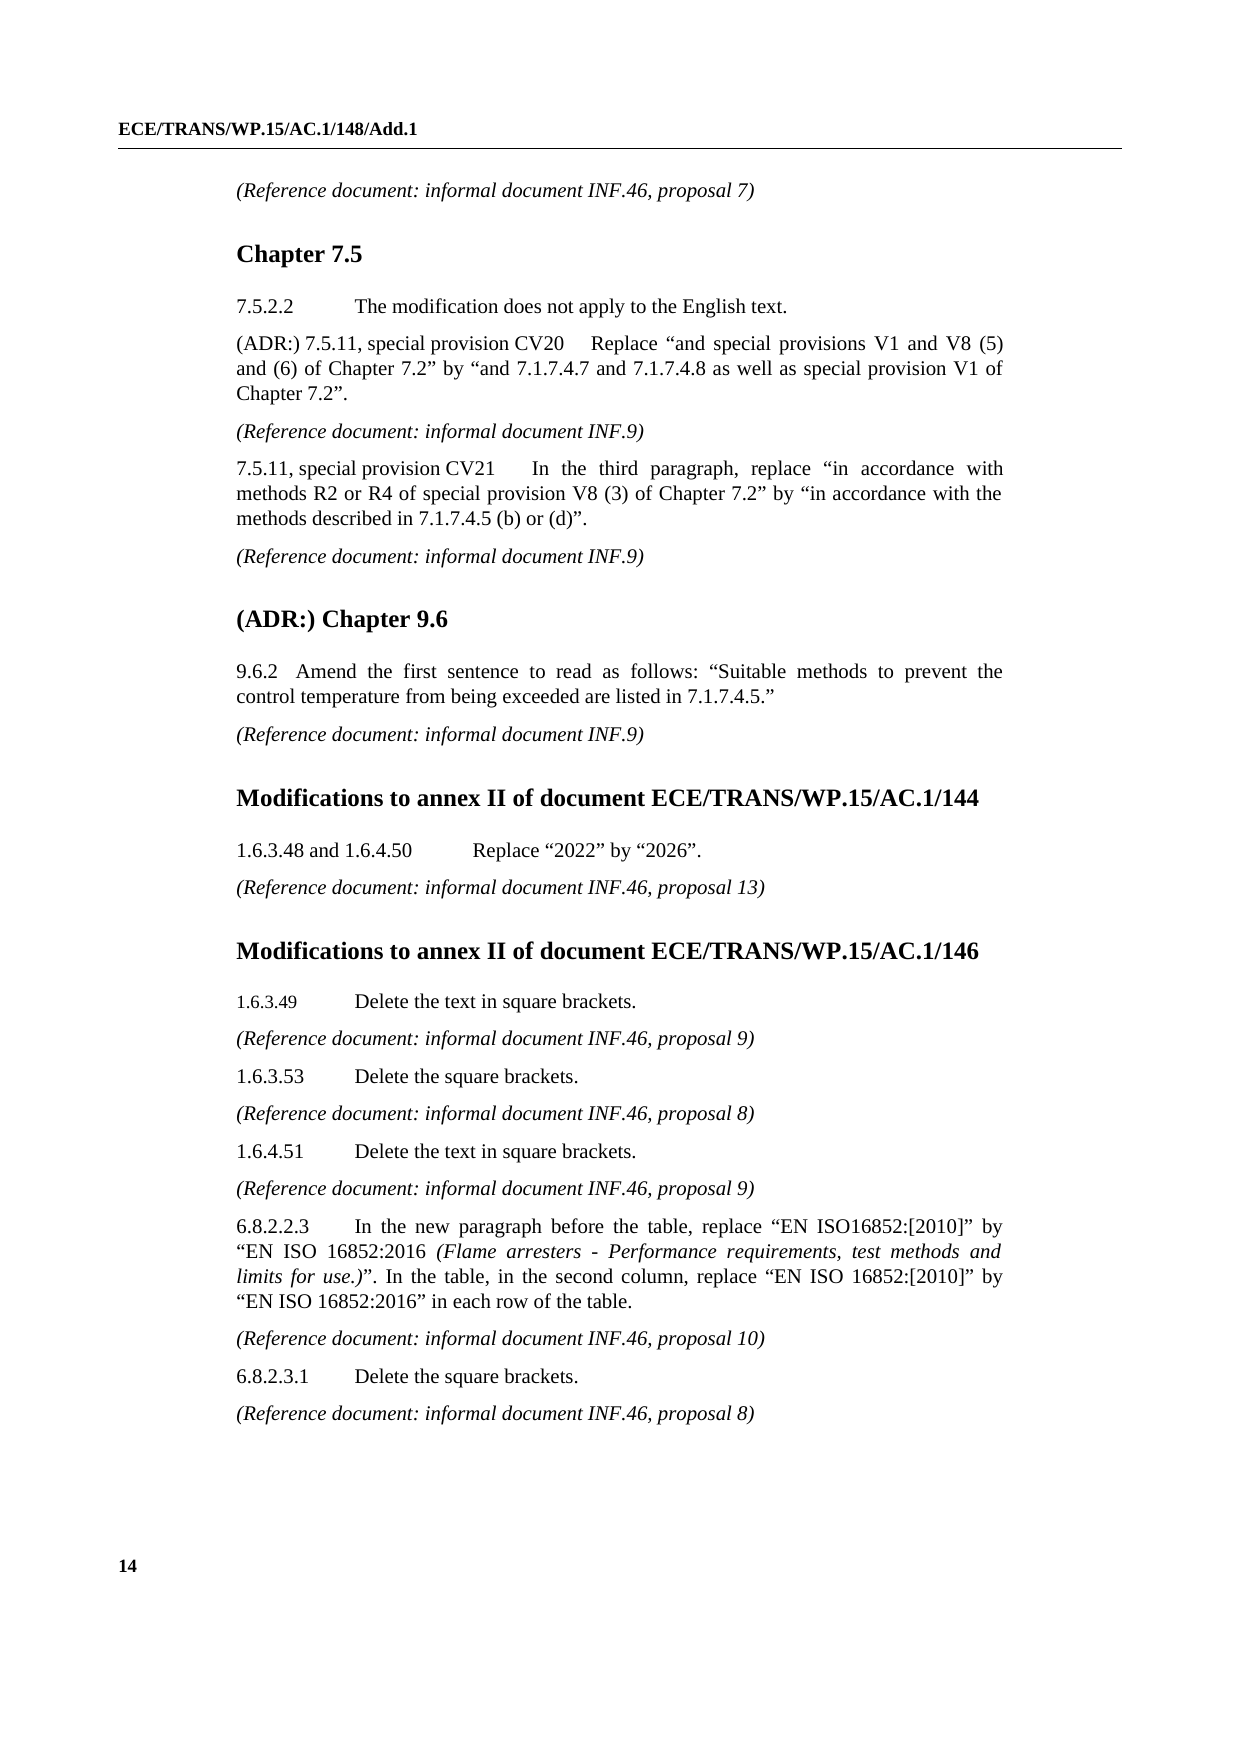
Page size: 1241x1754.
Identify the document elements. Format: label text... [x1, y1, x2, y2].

text (Reference document: informal document INF.46, proposal 8) [236, 1100, 1004, 1125]
text (Reference document: informal document INF.46, proposal 9) [236, 1175, 1004, 1200]
text (ADR:) Chapter 9.6 [118, 605, 1004, 633]
text (Reference document: informal document INF.46, proposal 13) [236, 874, 1004, 899]
text 6.8.2.2.3 In the new paragraph before the table, replace “EN ISO16852:[2010]” by “EN ISO 16852:2016 (Flame arresters - Performance requirements, test methods and limits for use.)”. In the table, in the second column, replace “EN ISO 16852:[2010]” by “EN ISO 16852:2016” in each row of the table. [236, 1213, 1004, 1313]
text 1.6.3.48 and 1.6.4.50 Replace “2022” by “2026”. [236, 837, 1004, 862]
text (Reference document: informal document INF.46, proposal 7) [236, 177, 1004, 202]
text (Reference document: informal document INF.46, proposal 10) [236, 1325, 1004, 1350]
text 9.6.2 Amend the first sentence to read as follows: “Suitable methods to prevent the control temperature from being exceeded are listed in 7.1.7.4.5.” [236, 658, 1004, 708]
text Chapter 7.5 [118, 240, 1004, 268]
text 1.6.4.51 Delete the text in square brackets. [236, 1138, 1004, 1163]
text (Reference document: informal document INF.46, proposal 8) [236, 1400, 1004, 1425]
text Modifications to annex II of document ECE/TRANS/WP.15/AC.1/144 [118, 783, 1004, 812]
text (ADR:) 7.5.11, special provision CV20 Replace “and special provisions V1 and V8 (5) and (6) of Chapter 7.2” by “and 7.1.7.4.7 and 7.1.7.4.8 as well as special provision V1 of Chapter 7.2”. [236, 330, 1004, 405]
text (Reference document: informal document INF.46, proposal 9) [236, 1025, 1004, 1050]
text 7.5.11, special provision CV21 In the third paragraph, replace “in accordance with methods R2 or R4 of special provision V8 (3) of Chapter 7.2” by “in accordance with the methods described in 7.1.7.4.5 (b) or (d)”. [236, 455, 1004, 530]
text (Reference document: informal document INF.9) [236, 543, 1004, 568]
text 6.8.2.3.1 Delete the square brackets. [236, 1363, 1004, 1388]
text 1.6.3.53 Delete the square brackets. [236, 1063, 1004, 1088]
text (Reference document: informal document INF.9) [236, 418, 1004, 443]
text (Reference document: informal document INF.9) [236, 721, 1004, 746]
text Modifications to annex II of document ECE/TRANS/WP.15/AC.1/146 [118, 937, 1004, 965]
text 1.6.3.49 Delete the text in square brackets. [236, 990, 1004, 1013]
text 7.5.2.2 The modification does not apply to the English text. [236, 293, 1004, 318]
